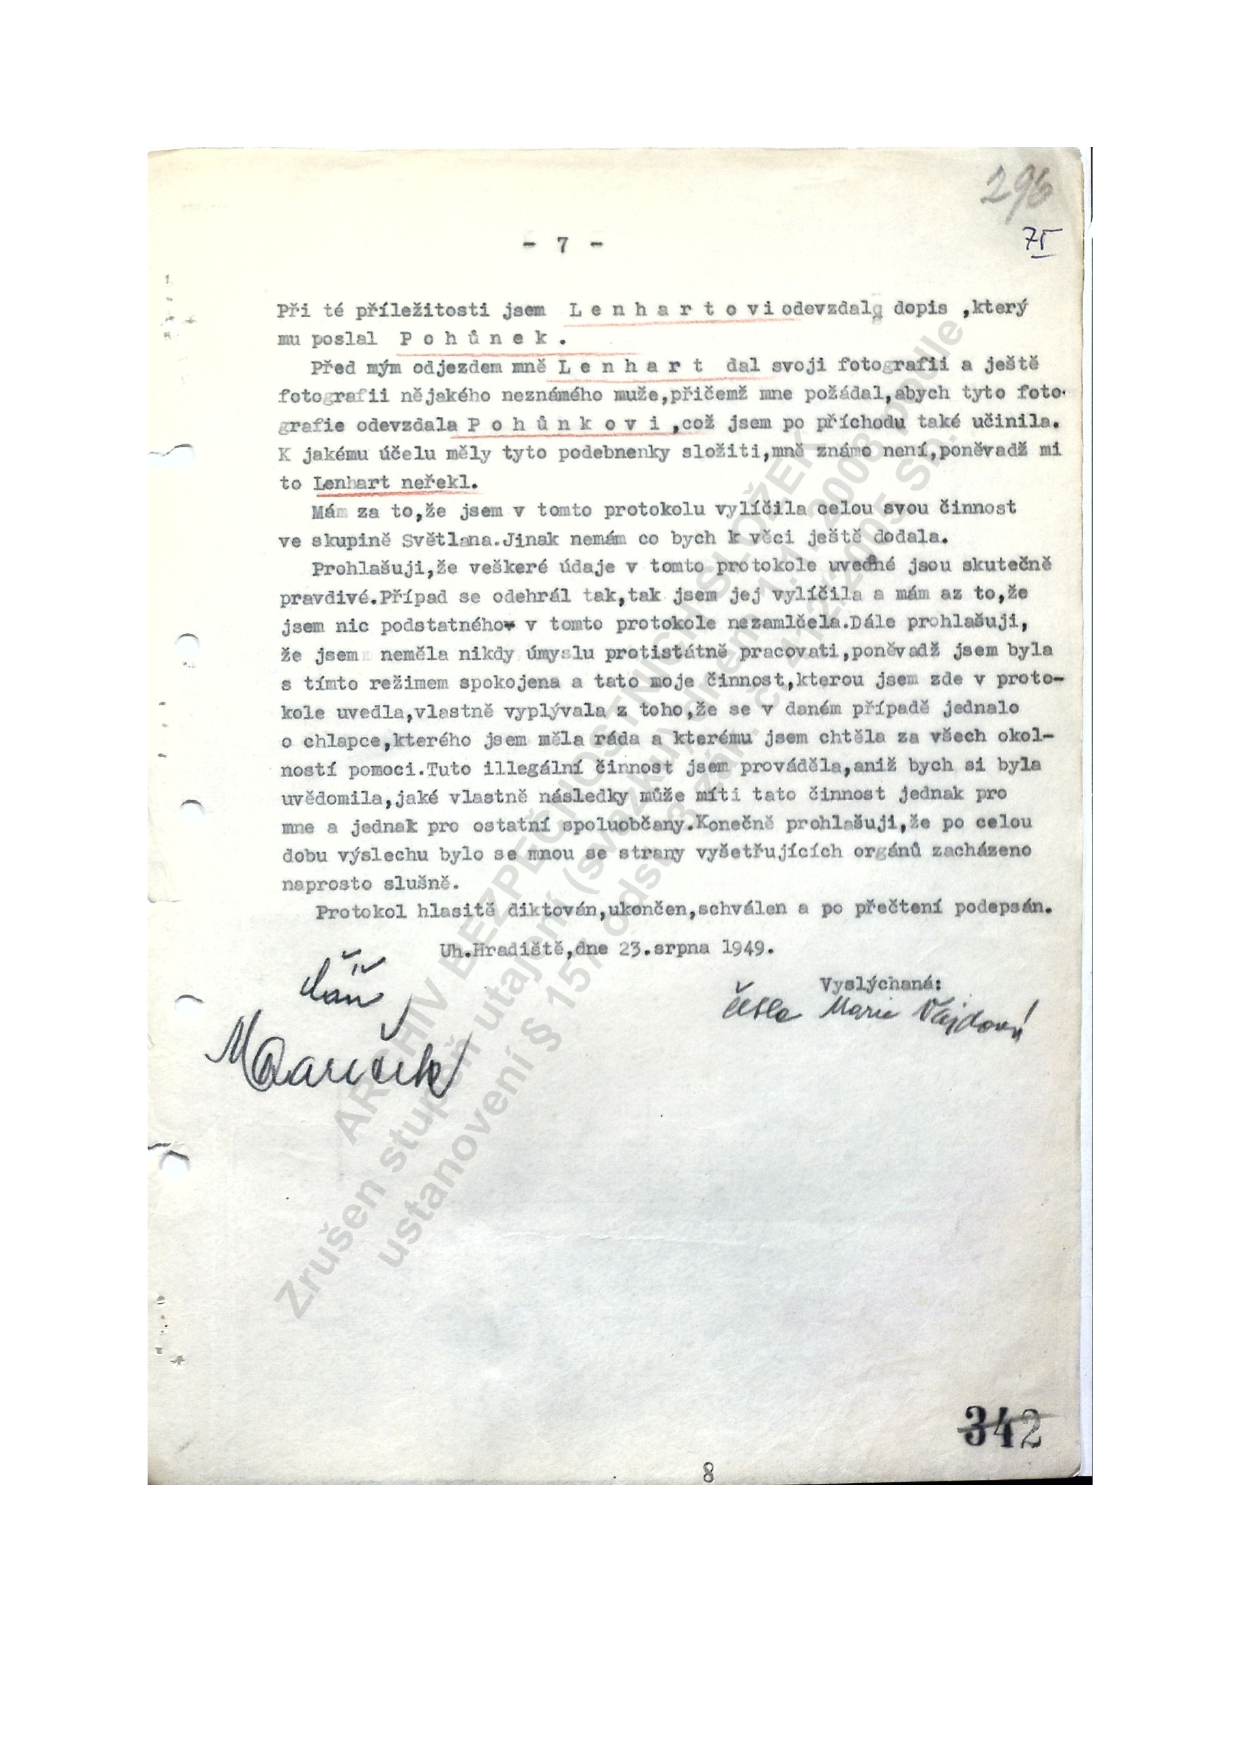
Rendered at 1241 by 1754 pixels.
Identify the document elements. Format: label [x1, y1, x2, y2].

picture [147, 147, 1093, 1485]
